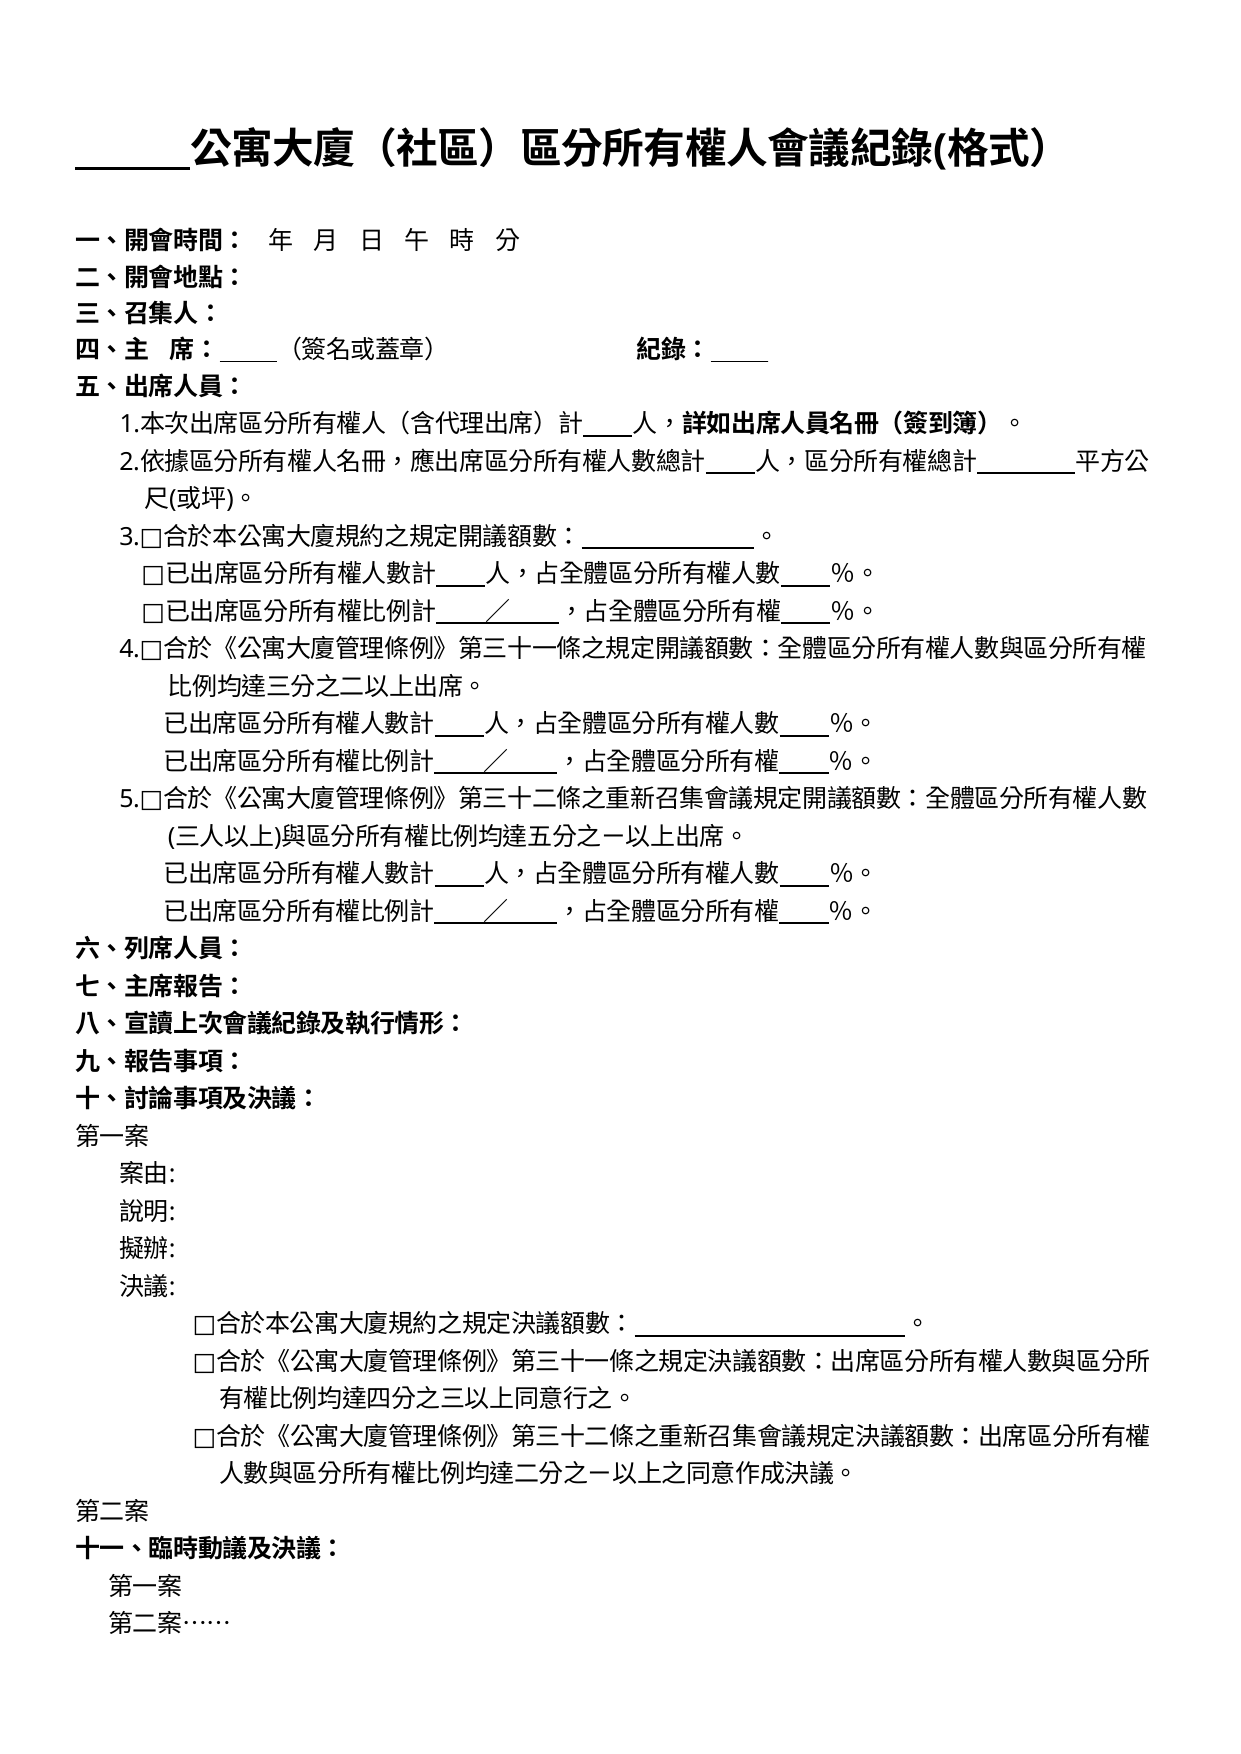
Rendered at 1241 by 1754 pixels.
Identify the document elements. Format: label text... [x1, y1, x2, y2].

text □合於《公寓大廈管理條例》第三十二條之重新召集會議規定決議額數：出席區分所有權人數與區分所有權比例均達二分之ㄧ以上之同意作成決議。 [192, 1416, 1165, 1491]
text 十一、臨時動議及決議： [75, 1528, 1165, 1566]
text 六、列席人員： [75, 928, 1165, 966]
text 十、討論事項及決議： [75, 1078, 1165, 1116]
text □合於《公寓大廈管理條例》第三十一條之規定決議額數：出席區分所有權人數與區分所有權比例均達四分之三以上同意行之。 [192, 1341, 1165, 1416]
text 2.依據區分所有權人名冊，應出席區分所有權人數總計 人，區分所有權總計 平方公尺(或坪)。 [119, 441, 1165, 516]
text 三、召集人： [75, 293, 1165, 329]
text 第二案 [75, 1491, 1165, 1528]
text 一、開會時間： 年 月 日 午 時 分 [75, 221, 1165, 257]
text □已出席區分所有權人數計 人，占全體區分所有權人數 ％。 [141, 553, 1165, 591]
text 九、報告事項： [75, 1041, 1165, 1078]
text 七、主席報告： [75, 966, 1165, 1003]
text 公寓大廈（社區）區分所有權人會議紀錄(格式） [75, 108, 1165, 183]
text 5.□合於《公寓大廈管理條例》第三十二條之重新召集會議規定開議額數：全體區分所有權人數(三人以上)與區分所有權比例均達五分之ㄧ以上出席。 [119, 778, 1165, 853]
text □合於本公寓大廈規約之規定決議額數： 。 [192, 1303, 1165, 1341]
text □已出席區分所有權比例計 ／ ，占全體區分所有權 ％。 [141, 591, 1165, 628]
text 4.□合於《公寓大廈管理條例》第三十一條之規定開議額數：全體區分所有權人數與區分所有權比例均達三分之二以上出席。 [119, 628, 1165, 703]
text 已出席區分所有權人數計 人，占全體區分所有權人數 ％。 [163, 703, 1165, 741]
text 八、宣讀上次會議紀錄及執行情形： [75, 1003, 1165, 1041]
text 二、開會地點： [75, 257, 1165, 293]
text 決議: [119, 1266, 1165, 1303]
text 四、主 席： （簽名或蓋章） 紀錄： [75, 329, 1165, 366]
text 案由: [119, 1153, 1165, 1191]
text 已出席區分所有權比例計 ／ ，占全體區分所有權 ％。 [163, 891, 1165, 928]
text 五、出席人員： [75, 366, 1165, 403]
text 說明: [119, 1191, 1165, 1228]
text 第二案…… [108, 1603, 1165, 1641]
text 第一案 [108, 1566, 1165, 1603]
text 3.□合於本公寓大廈規約之規定開議額數： 。 [119, 516, 1165, 553]
text 已出席區分所有權比例計 ／ ，占全體區分所有權 ％。 [163, 741, 1165, 778]
text 1.本次出席區分所有權人（含代理出席）計 人，詳如出席人員名冊（簽到簿）。 [119, 403, 1165, 441]
text 第一案 [75, 1116, 1165, 1153]
text 已出席區分所有權人數計 人，占全體區分所有權人數 ％。 [163, 853, 1165, 891]
text 擬辦: [119, 1228, 1165, 1266]
